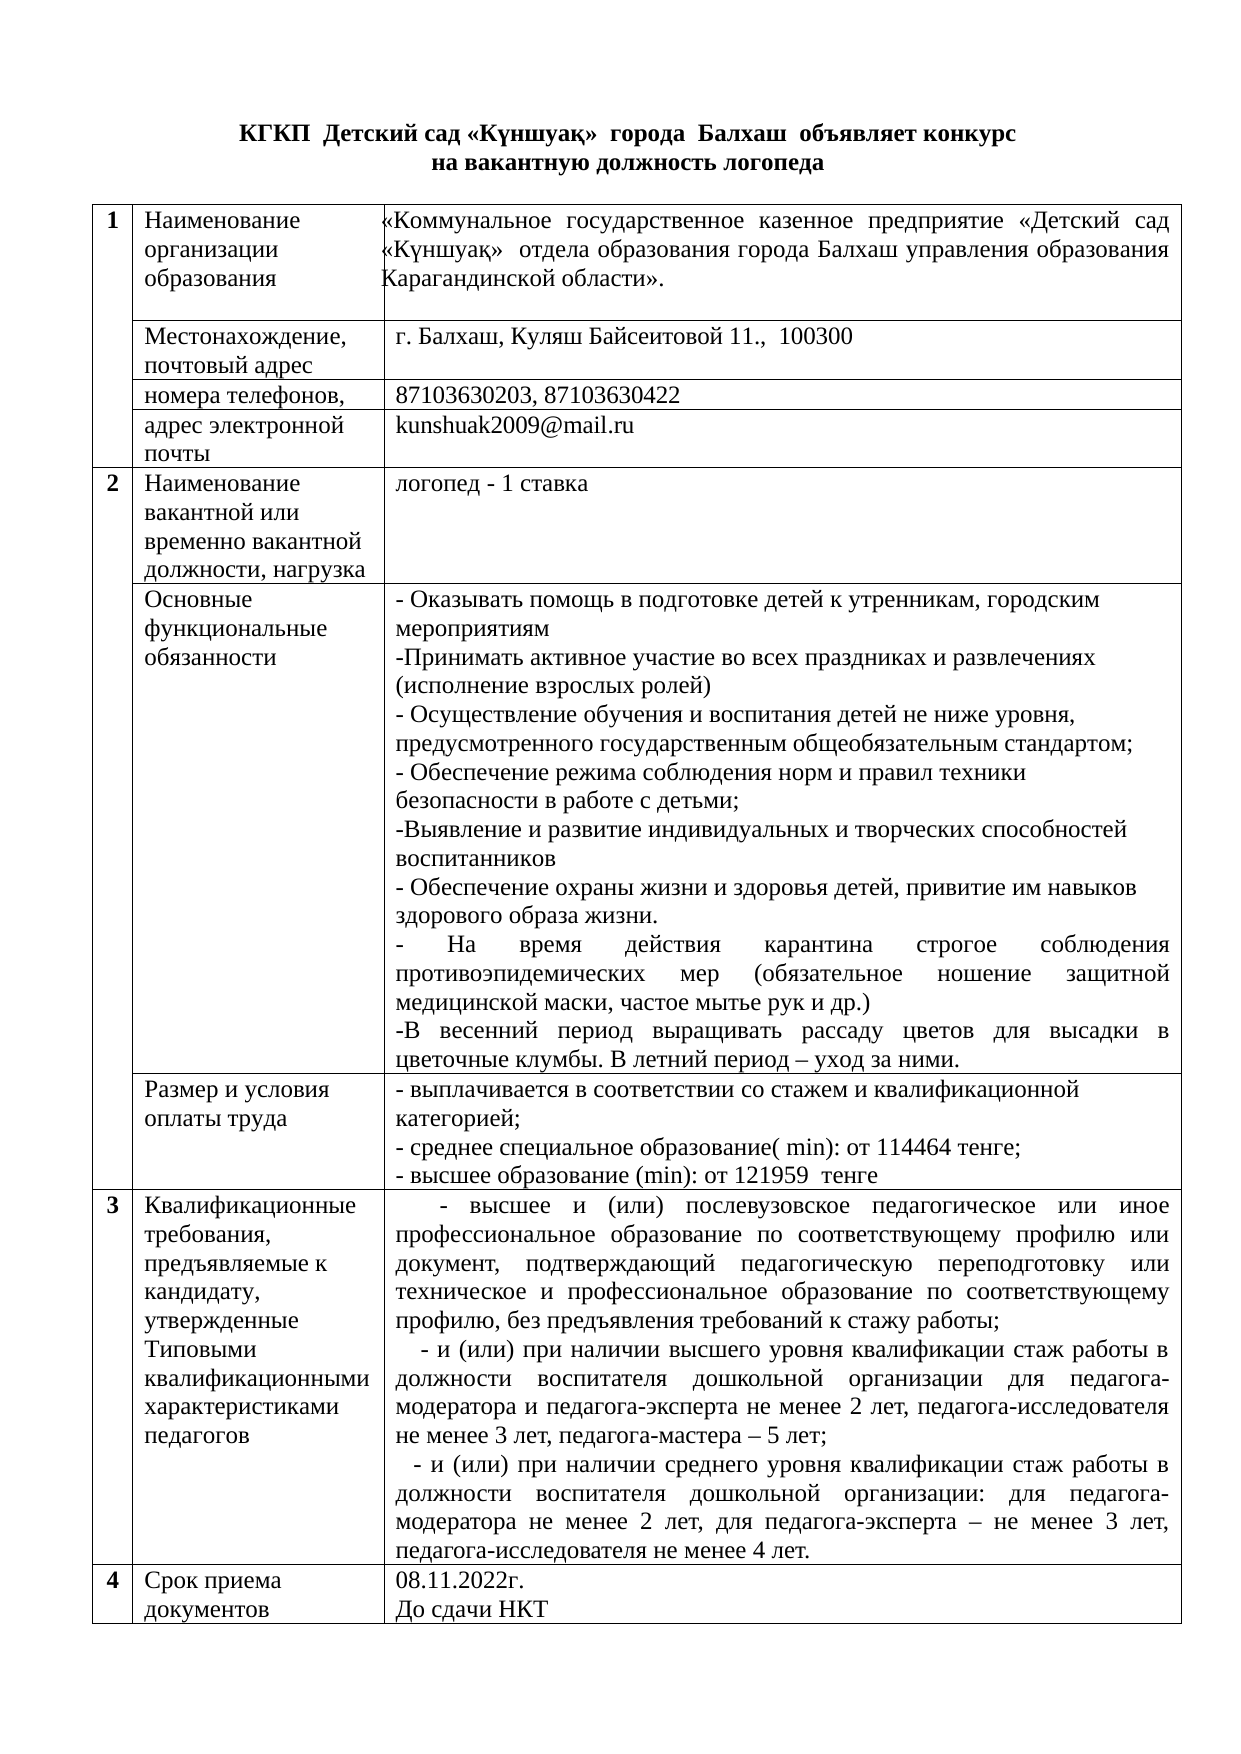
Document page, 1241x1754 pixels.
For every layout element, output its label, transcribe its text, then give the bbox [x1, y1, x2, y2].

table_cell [133, 1565, 384, 1622]
table_cell Наименование вакантной или временно вакантной должности, нагрузка [133, 468, 384, 583]
table_cell - выплачивается в соответствии со стажем и квалификационной категорией; - среднее специальное образование( min): от 114464 тенге; - высшее образование (min): от 121959 тенге [385, 1074, 1181, 1189]
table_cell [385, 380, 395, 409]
text КГКП Детский сад «Күншуақ» города Балхаш объявляет конкурс [103, 118, 1152, 147]
table_cell Основные функциональные обязанности [133, 584, 384, 1073]
table_cell Местонахождение, почтовый адрес [133, 321, 384, 379]
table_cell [385, 1565, 1181, 1622]
table_header «Коммунальное государственное казенное предприятие «Детский сад «Күншуақ» отдела образования города Балхаш управления образования Карагандинской области». [385, 205, 1181, 320]
table_cell г. Балхаш, Куляш Байсеитовой 11., 100300 [385, 321, 1181, 379]
table_cell - высшее и (или) послевузовское педагогическое или иное профессиональное образование по соответствующему профилю или документ, подтверждающий педагогическую переподготовку или техническое и профессиональное образование по соответствующему профилю, без предъявления требований к стажу работы; - и (или) при наличии высшего уровня квалификации стаж работы в должности воспитателя дошкольной организации для педагога-модератора и педагога-эксперта не менее 2 лет, педагога-исследователя не менее 3 лет, педагога-мастера – 5 лет; - и (или) при наличии среднего уровня квалификации стаж работы в должности воспитателя дошкольной организации: для педагога-модератора не менее 2 лет, для педагога-эксперта – не менее 3 лет, педагога-исследователя не менее 4 лет. [385, 1190, 1181, 1564]
table_header 1 [93, 205, 132, 467]
table_cell Квалификационные требования, предъявляемые к кандидату, утвержденные Типовыми квалификационными характеристиками педагогов [133, 1190, 384, 1564]
table_cell 2 [93, 468, 132, 1189]
table_header Наименование организации образования [133, 205, 384, 320]
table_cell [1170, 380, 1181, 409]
table_cell номера телефонов, [133, 380, 384, 409]
table_cell 4 [93, 1565, 132, 1622]
table_cell Размер и условия оплаты труда [133, 1074, 384, 1189]
table_cell логопед - 1 ставка [385, 468, 1181, 583]
table_cell адрес электронной почты [133, 410, 384, 467]
table_cell 3 [93, 1190, 132, 1564]
table_cell kunshuak2009@mail.ru [385, 410, 1181, 467]
table_cell - Оказывать помощь в подготовке детей к утренникам, городским мероприятиям -Принимать активное участие во всех праздниках и развлечениях (исполнение взрослых ролей) - Осуществление обучения и воспитания детей не ниже уровня, предусмотренного государственным общеобязательным стандартом; - Обеспечение режима соблюдения норм и правил техники безопасности в работе с детьми; -Выявление и развитие индивидуальных и творческих способностей воспитанников - Обеспечение охраны жизни и здоровья детей, привитие им навыков здорового образа жизни. - На время действия карантина строгое соблюдения противоэпидемических мер (обязательное ношение защитной медицинской маски, частое мытье рук и др.) -В весенний период выращивать рассаду цветов для высадки в цветочные клумбы. В летний период – уход за ними. [385, 584, 1181, 1073]
text на вакантную должность логопеда [103, 147, 1152, 176]
